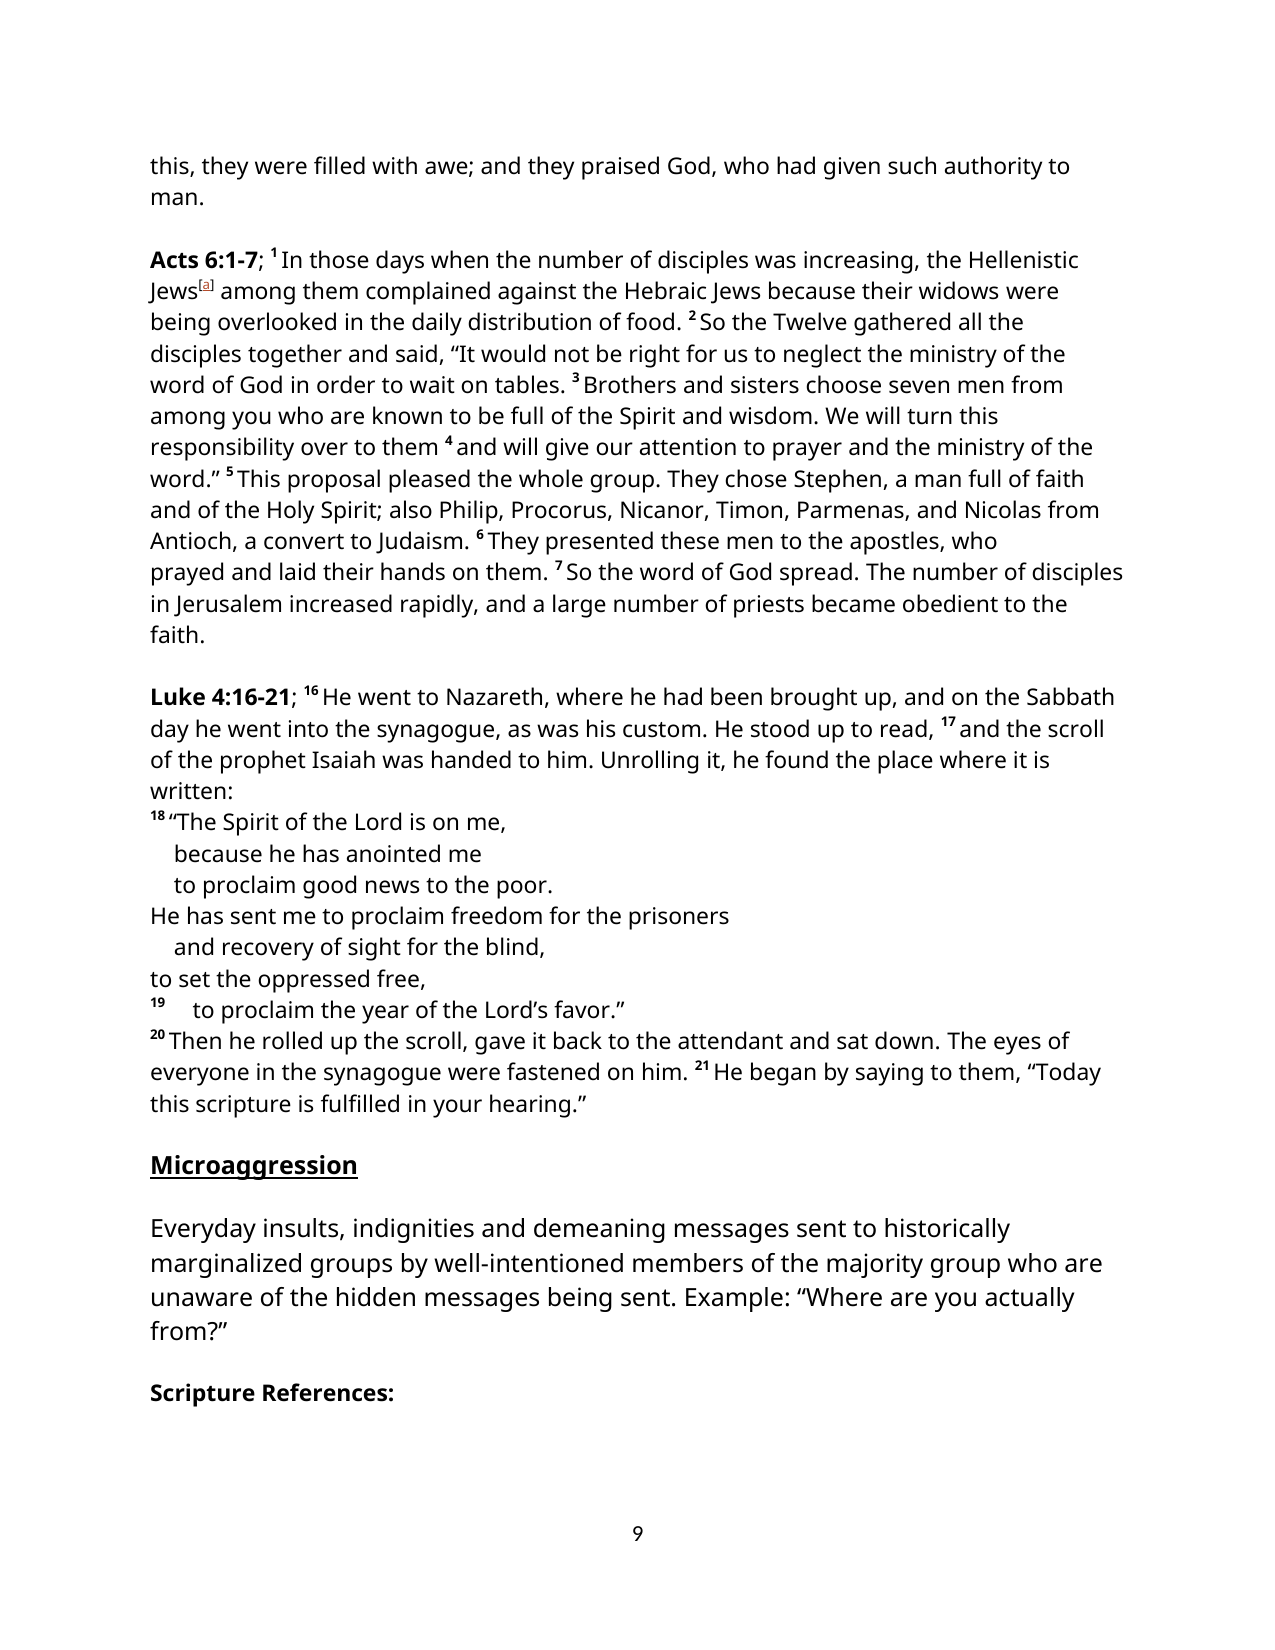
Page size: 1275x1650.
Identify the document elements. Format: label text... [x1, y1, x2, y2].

text 20 Then he rolled up the scroll, gave it back to the attendant and sat down. The eyes of everyone in the synagogue were fastened on him. 21 He began by saying to them, “Today this scripture is fulfilled in your hearing.” [150, 1025, 1125, 1119]
text Microaggression [150, 1148, 1125, 1182]
text Acts 6:1-7; 1 In those days when the number of disciples was increasing, the Hellenistic Jews[a] among them complained against the Hebraic Jews because their widows were being overlooked in the daily distribution of food. 2 So the Twelve gathered all the disciples together and said, “It would not be right for us to neglect the ministry of the word of God in order to wait on tables. 3 Brothers and sisters choose seven men from among you who are known to be full of the Spirit and wisdom. We will turn this responsibility over to them 4 and will give our attention to prayer and the ministry of the word.” 5 This proposal pleased the whole group. They chose Stephen, a man full of faith and of the Holy Spirit; also Philip, Procorus, Nicanor, Timon, Parmenas, and Nicolas from Antioch, a convert to Judaism. 6 They presented these men to the apostles, who prayed and laid their hands on them. 7 So the word of God spread. The number of disciples in Jerusalem increased rapidly, and a large number of priests became obedient to the faith. [150, 244, 1125, 650]
text Luke 4:16-21; 16 He went to Nazareth, where he had been brought up, and on the Sabbath day he went into the synagogue, as was his custom. He stood up to read, 17 and the scroll of the prophet Isaiah was handed to him. Unrolling it, he found the place where it is written: [150, 681, 1125, 806]
text Everyday insults, indignities and demeaning messages sent to historically marginalized groups by well-intentioned members of the majority group who are unaware of the hidden messages being sent. Example: “Where are you actually from?” [150, 1211, 1125, 1347]
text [150, 150, 1125, 212]
text Scripture References: [150, 1377, 1125, 1408]
text 18 “The Spirit of the Lord is on me, because he has anointed me to proclaim good news to the poor. He has sent me to proclaim freedom for the prisoners and recovery of sight for the blind, to set the oppressed free, 19 to proclaim the year of the Lord’s favor.” [150, 806, 1125, 1025]
